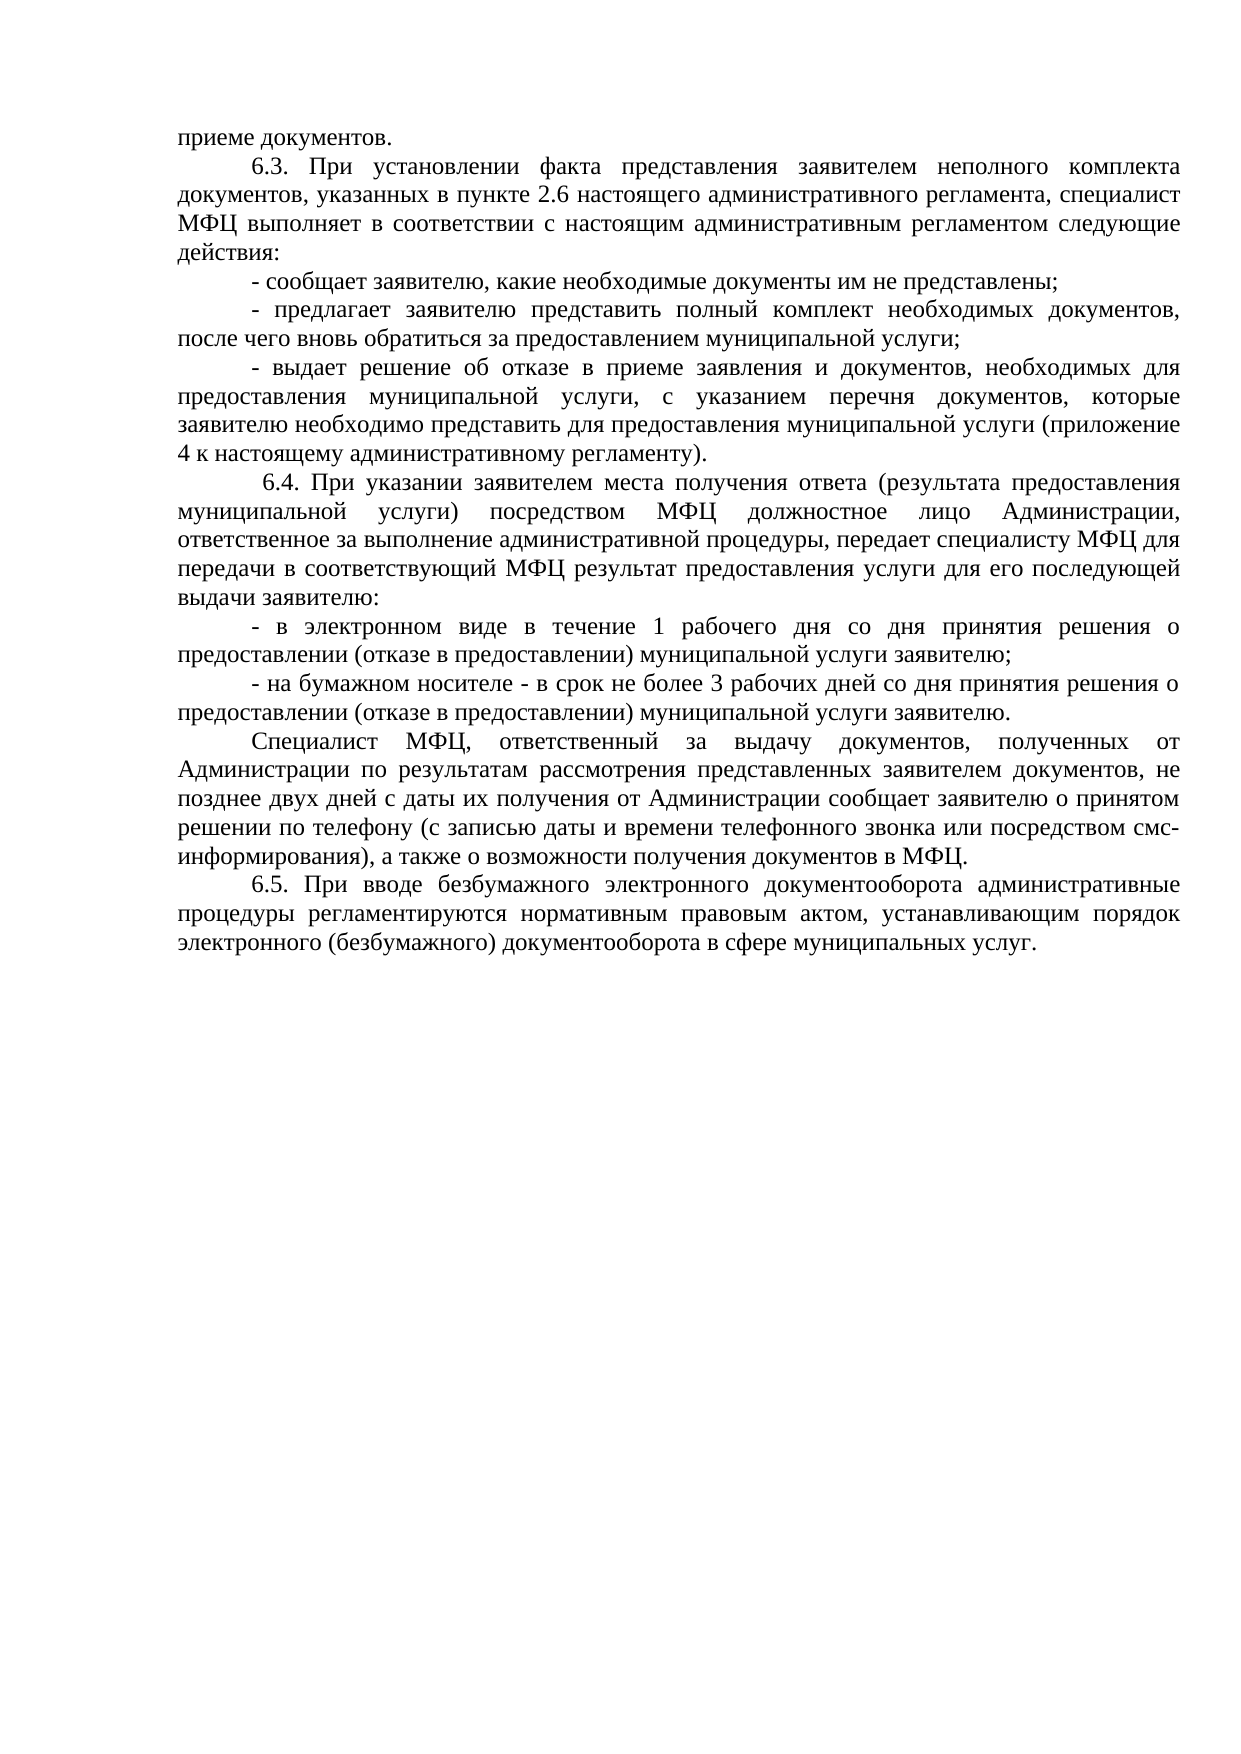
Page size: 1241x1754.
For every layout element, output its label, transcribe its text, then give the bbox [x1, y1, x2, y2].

text - предлагает заявителю представить полный комплект необходимых документов, после чего вновь обратиться за предоставлением муниципальной услуги; [177, 294, 1181, 352]
text - выдает решение об отказе в приеме заявления и документов, необходимых для предоставления муниципальной услуги, с указанием перечня документов, которые заявителю необходимо представить для предоставления муниципальной услуги (приложение 4 к настоящему административному регламенту). [177, 352, 1181, 467]
text 6.4. При указании заявителем места получения ответа (результата предоставления муниципальной услуги) посредством МФЦ должностное лицо Администрации, ответственное за выполнение административной процедуры, передает специалисту МФЦ для передачи в соответствующий МФЦ результат предоставления услуги для его последующей выдачи заявителю: [177, 467, 1181, 611]
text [177, 122, 1181, 151]
text Специалист МФЦ, ответственный за выдачу документов, полученных от Администрации по результатам рассмотрения представленных заявителем документов, не позднее двух дней с даты их получения от Администрации сообщает заявителю о принятом решении по телефону (с записью даты и времени телефонного звонка или посредством смс-информирования), а также о возможности получения документов в МФЦ. [177, 726, 1181, 869]
text 6.3. При установлении факта представления заявителем неполного комплекта документов, указанных в пункте 2.6 настоящего административного регламента, специалист МФЦ выполняет в соответствии с настоящим административным регламентом следующие действия: [177, 151, 1181, 266]
text - сообщает заявителю, какие необходимые документы им не представлены; [177, 266, 1181, 294]
text - в электронном виде в течение 1 рабочего дня со дня принятия решения о предоставлении (отказе в предоставлении) муниципальной услуги заявителю; [177, 611, 1181, 668]
text - на бумажном носителе - в срок не более 3 рабочих дней со дня принятия решения о предоставлении (отказе в предоставлении) муниципальной услуги заявителю. [177, 668, 1181, 726]
text 6.5. При вводе безбумажного электронного документооборота административные процедуры регламентируются нормативным правовым актом, устанавливающим порядок электронного (безбумажного) документооборота в сфере муниципальных услуг. [177, 869, 1181, 956]
